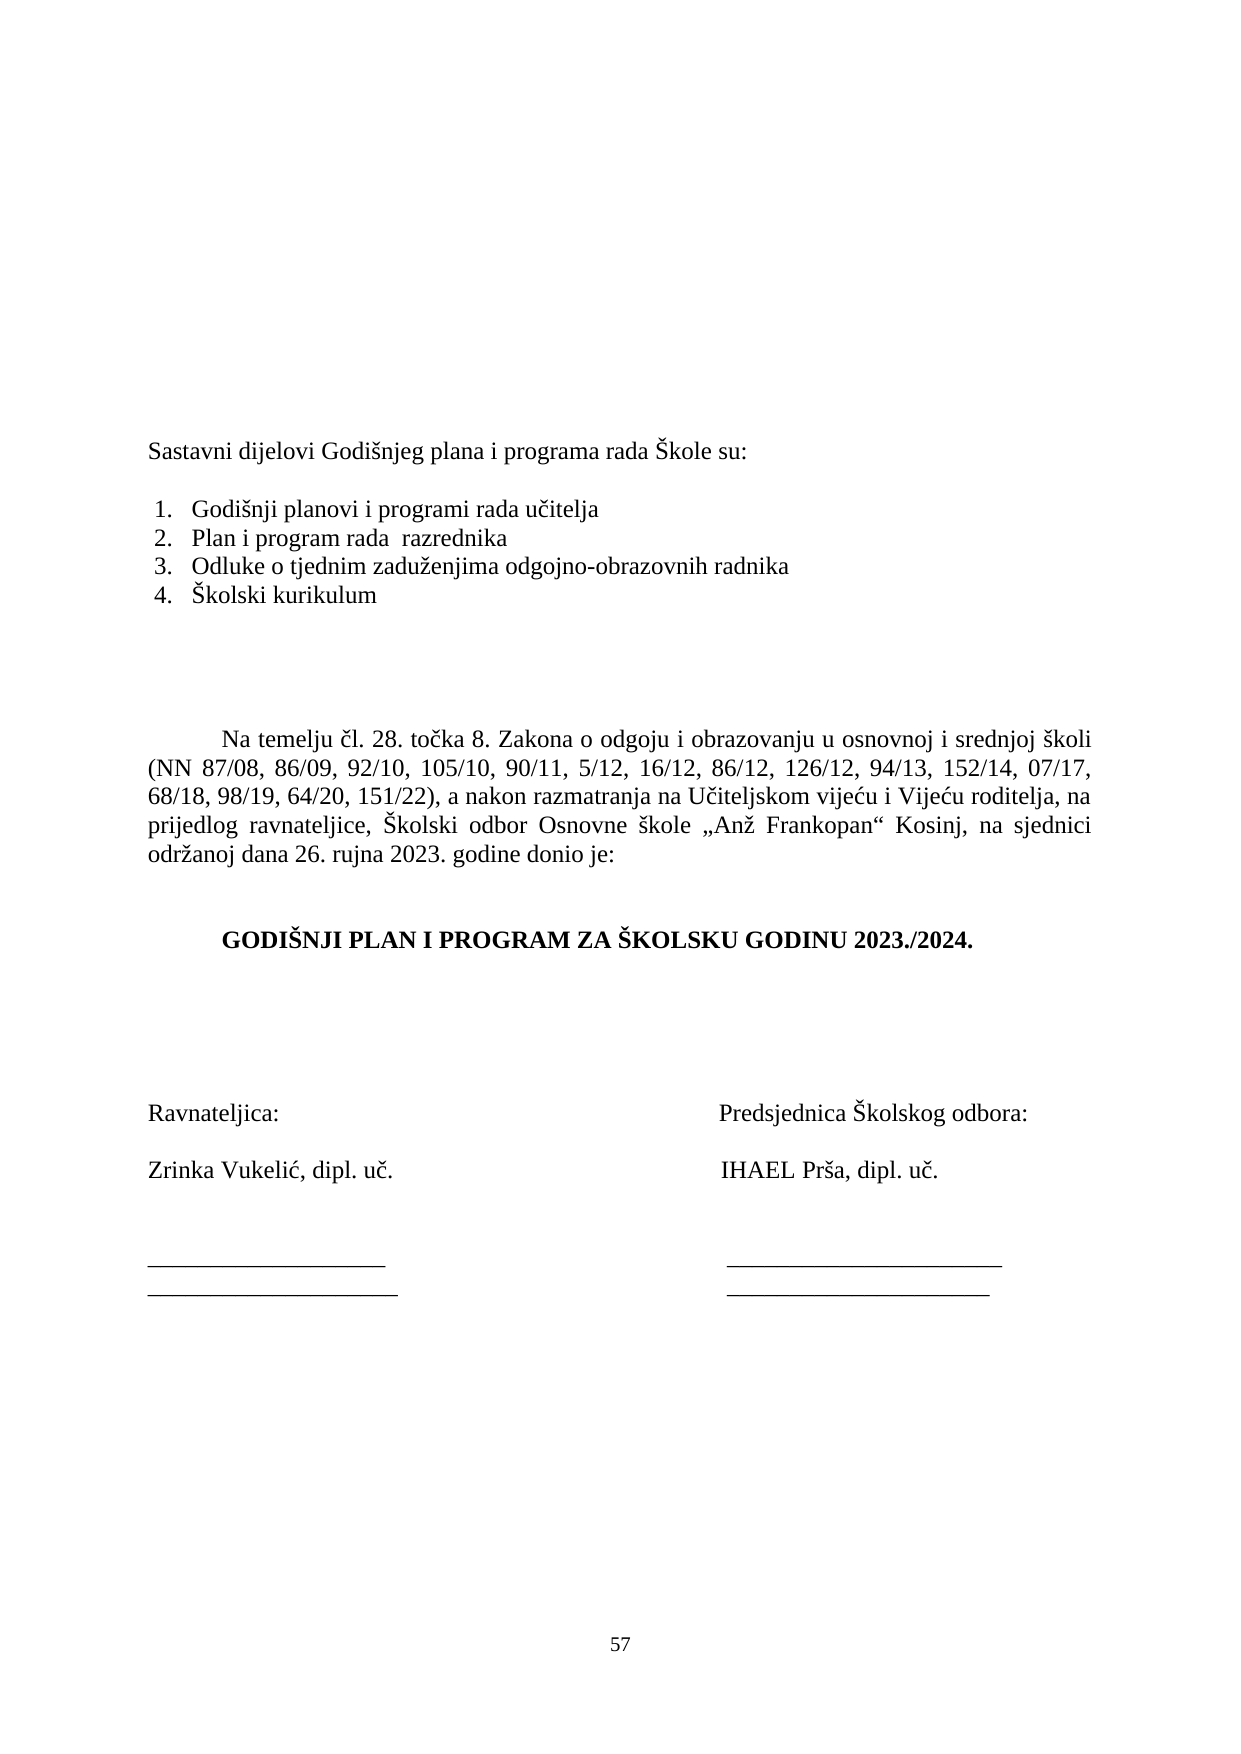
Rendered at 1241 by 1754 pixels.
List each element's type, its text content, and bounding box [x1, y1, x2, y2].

text Na temelju čl. 28. točka 8. Zakona o odgoju i obrazovanju u osnovnoj i srednjoj školi (NN 87/08, 86/09, 92/10, 105/10, 90/11, 5/12, 16/12, 86/12, 126/12, 94/13, 152/14, 07/17, 68/18, 98/19, 64/20, 151/22), a nakon razmatranja na Učiteljskom vijeću i Vijeću roditelja, na prijedlog ravnateljice, Školski odbor Osnovne škole „Anž Frankopan“ Kosinj, na sjednici održanoj dana 26. rujna 2023. godine donio je: [148, 724, 1093, 868]
text ___________________ ______________________ [148, 1241, 1093, 1270]
text GODIŠNJI PLAN I PROGRAM ZA ŠKOLSKU GODINU 2023./2024. [148, 925, 1093, 954]
list Odluke o tjednim zaduženjima odgojno-obrazovnih radnika [154, 551, 1093, 580]
text ____________________ _____________________ [148, 1270, 1093, 1299]
list Školski kurikulum [154, 580, 1093, 609]
text Zrinka Vukelić, dipl. uč. IHAEL Prša, dipl. uč. [148, 1155, 1093, 1184]
text Ravnateljica: Predsjednica Školskog odbora: [148, 1098, 1093, 1126]
text Sastavni dijelovi Godišnjeg plana i programa rada Škole su: [148, 436, 1093, 465]
list Plan i program rada razrednika [154, 523, 1093, 551]
list Godišnji planovi i programi rada učitelja [154, 494, 1093, 523]
